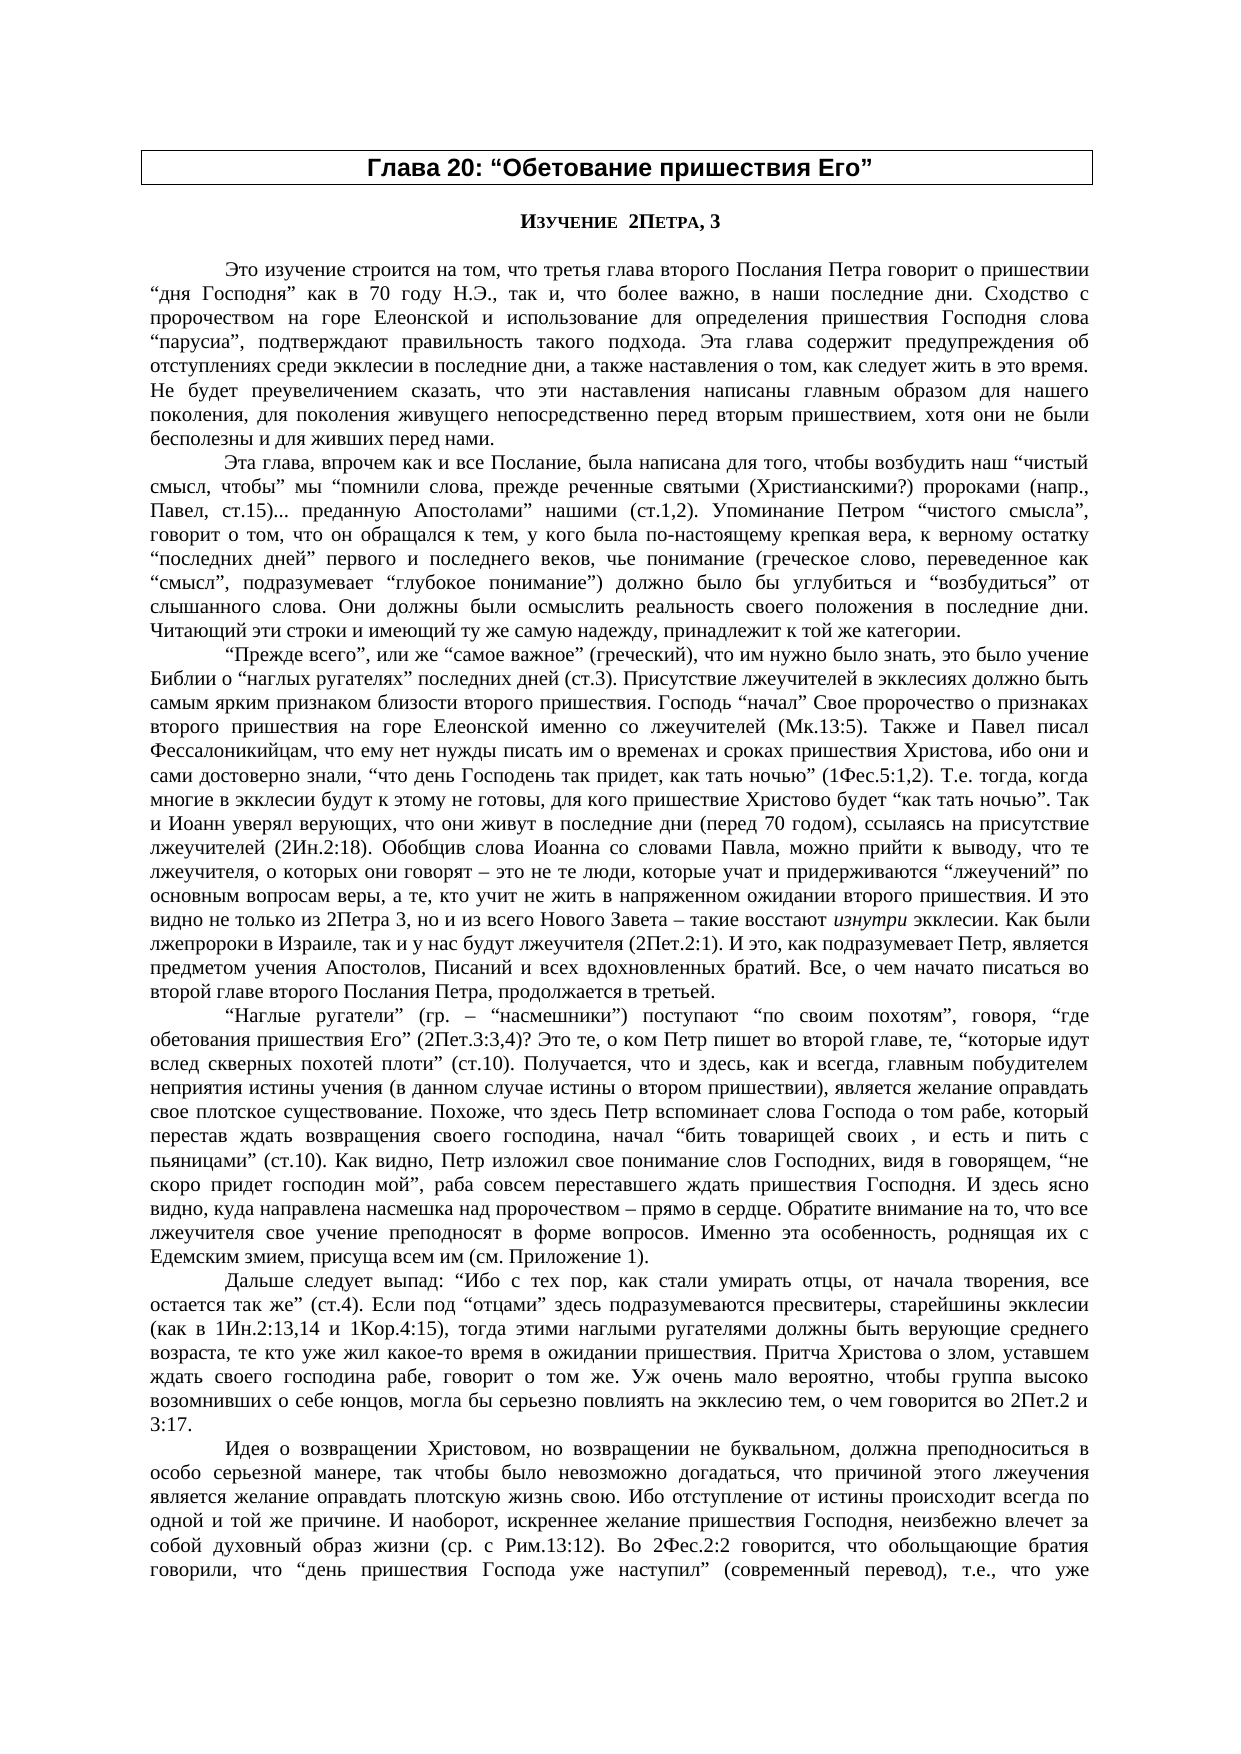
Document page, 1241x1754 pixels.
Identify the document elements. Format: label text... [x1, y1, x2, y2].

text “Прежде всего”, или же “самое важное” (греческий), что им нужно было знать, это было учение Библии о “наглых ругателях” последних дней (ст.3). Присутствие лжеучителей в экклесиях должно быть самым ярким признаком близости второго пришествия. Господь “начал” Свое пророчество о признаках второго пришествия на горе Елеонской именно со лжеучителей (Мк.13:5). Также и Павел писал Фессалоникийцам, что ему нет нужды писать им о временах и сроках пришествия Христова, ибо они и сами достоверно знали, “что день Господень так придет, как тать ночью” (1Фес.5:1,2). Т.е. тогда, когда многие в экклесии будут к этому не готовы, для кого пришествие Христово будет “как тать ночью”. Так и Иоанн уверял верующих, что они живут в последние дни (перед 70 годом), ссылаясь на присутствие лжеучителей (2Ин.2:18). Обобщив слова Иоанна со словами Павла, можно прийти к выводу, что те лжеучителя, о которых они говорят – это не те люди, которые учат и придерживаются “лжеучений” по основным вопросам веры, а те, кто учит не жить в напряженном ожидании второго пришествия. И это видно не только из 2Петра 3, но и из всего Нового Завета – такие восстают изнутри экклесии. Как были лжепророки в Израиле, так и у нас будут лжеучителя (2Пет.2:1). И это, как подразумевает Петр, является предметом учения Апостолов, Писаний и всех вдохновленных братий. Все, о чем начато писаться во второй главе второго Послания Петра, продолжается в третьей. [150, 642, 1090, 1003]
text “Наглые ругатели” (гр. – “насмешники”) поступают “по своим похотям”, говоря, “где обетования пришествия Его” (2Пет.3:3,4)? Это те, о ком Петр пишет во второй главе, те, “которые идут вслед скверных похотей плоти” (ст.10). Получается, что и здесь, как и всегда, главным побудителем неприятия истины учения (в данном случае истины о втором пришествии), является желание оправдать свое плотское существование. Похоже, что здесь Петр вспоминает слова Господа о том рабе, который перестав ждать возвращения своего господина, начал “бить товарищей своих , и есть и пить с пьяницами” (ст.10). Как видно, Петр изложил свое понимание слов Господних, видя в говорящем, “не скоро придет господин мой”, раба совсем переставшего ждать пришествия Господня. И здесь ясно видно, куда направлена насмешка над пророчеством – прямо в сердце. Обратите внимание на то, что все лжеучителя свое учение преподносят в форме вопросов. Именно эта особенность, роднящая их с Едемским змием, присуща всем им (см. Приложение 1). [150, 1003, 1090, 1268]
text Глава 20: “Обетование пришествия Его” [142, 151, 1092, 184]
text Изучение 2Петра, 3 [150, 209, 1090, 233]
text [150, 1436, 1090, 1581]
text Это изучение строится на том, что третья глава второго Послания Петра говорит о пришествии “дня Господня” как в 70 году Н.Э., так и, что более важно, в наши последние дни. Сходство с пророчеством на горе Елеонской и использование для определения пришествия Господня слова “парусиа”, подтверждают правильность такого подхода. Эта глава содержит предупреждения об отступлениях среди экклесии в последние дни, а также наставления о том, как следует жить в это время. Не будет преувеличением сказать, что эти наставления написаны главным образом для нашего поколения, для поколения живущего непосредственно перед вторым пришествием, хотя они не были бесполезны и для живших перед нами. [150, 257, 1090, 450]
text Эта глава, впрочем как и все Послание, была написана для того, чтобы возбудить наш “чистый смысл, чтобы” мы “помнили слова, прежде реченные святыми (Христианскими?) пророками (напр., Павел, ст.15)... преданную Апостолами” нашими (ст.1,2). Упоминание Петром “чистого смысла”, говорит о том, что он обращался к тем, у кого была по-настоящему крепкая вера, к верному остатку “последних дней” первого и последнего веков, чье понимание (греческое слово, переведенное как “смысл”, подразумевает “глубокое понимание”) должно было бы углубиться и “возбудиться” от слышанного слова. Они должны были осмыслить реальность своего положения в последние дни. Читающий эти строки и имеющий ту же самую надежду, принадлежит к той же категории. [150, 450, 1090, 642]
text Дальше следует выпад: “Ибо с тех пор, как стали умирать отцы, от начала творения, все остается так же” (ст.4). Если под “отцами” здесь подразумеваются пресвитеры, старейшины экклесии (как в 1Ин.2:13,14 и 1Кор.4:15), тогда этими наглыми ругателями должны быть верующие среднего возраста, те кто уже жил какое-то время в ожидании пришествия. Притча Христова о злом, уставшем ждать своего господина рабе, говорит о том же. Уж очень мало вероятно, чтобы группа высоко возомнивших о себе юнцов, могла бы серьезно повлиять на экклесию тем, о чем говорится во 2Пет.2 и 3:17. [150, 1268, 1090, 1436]
